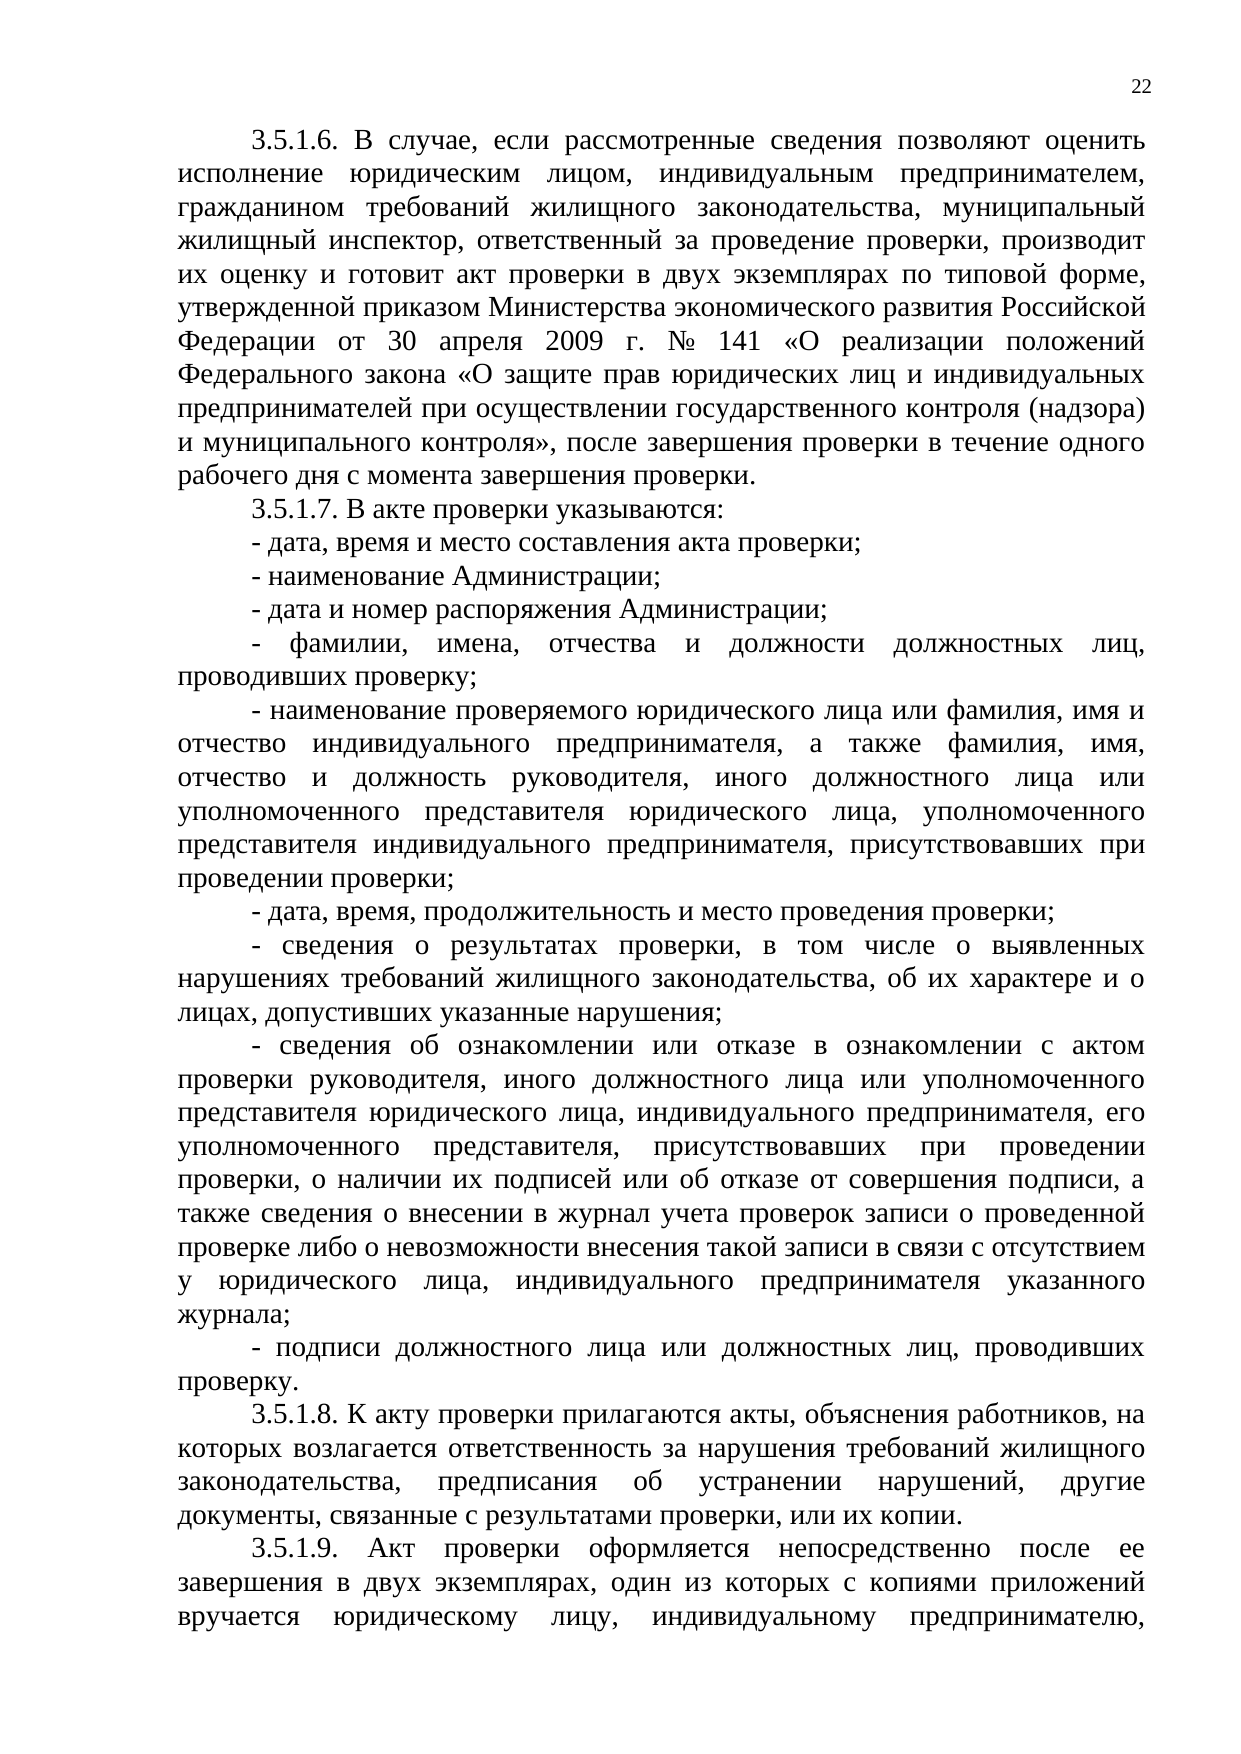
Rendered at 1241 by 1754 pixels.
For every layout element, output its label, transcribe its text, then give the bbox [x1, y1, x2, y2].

text 3.5.1.8. К акту проверки прилагаются акты, объяснения работников, на которых возлагается ответственность за нарушения требований жилищного законодательства, предписания об устранении нарушений, другие документы, связанные с результатами проверки, или их копии. [177, 1396, 1146, 1531]
text - наименование Администрации; [177, 558, 1146, 591]
text 3.5.1.7. В акте проверки указываются: [177, 491, 1146, 524]
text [177, 1531, 1146, 1631]
text - сведения о результатах проверки, в том числе о выявленных нарушениях требований жилищного законодательства, об их характере и о лицах, допустивших указанные нарушения; [177, 927, 1146, 1027]
text - дата и номер распоряжения Администрации; [177, 591, 1146, 625]
text - дата, время и место составления акта проверки; [177, 524, 1146, 558]
text - подписи должностного лица или должностных лиц, проводивших проверку. [177, 1329, 1146, 1396]
text 3.5.1.6. В случае, если рассмотренные сведения позволяют оценить исполнение юридическим лицом, индивидуальным предпринимателем, гражданином требований жилищного законодательства, муниципальный жилищный инспектор, ответственный за проведение проверки, производит их оценку и готовит акт проверки в двух экземплярах по типовой форме, утвержденной приказом Министерства экономического развития Российской Федерации от 30 апреля . № 141 «О реализации положений Федерального закона «О защите прав юридических лиц и индивидуальных предпринимателей при осуществлении государственного контроля (надзора) и муниципального контроля», после завершения проверки в течение одного рабочего дня с момента завершения проверки. [177, 122, 1146, 491]
text - сведения об ознакомлении или отказе в ознакомлении с актом проверки руководителя, иного должностного лица или уполномоченного представителя юридического лица, индивидуального предпринимателя, его уполномоченного представителя, присутствовавших при проведении проверки, о наличии их подписей или об отказе от совершения подписи, а также сведения о внесении в журнал учета проверок записи о проведенной проверке либо о невозможности внесения такой записи в связи с отсутствием у юридического лица, индивидуального предпринимателя указанного журнала; [177, 1027, 1146, 1329]
text - наименование проверяемого юридического лица или фамилия, имя и отчество индивидуального предпринимателя, а также фамилия, имя, отчество и должность руководителя, иного должностного лица или уполномоченного представителя юридического лица, уполномоченного представителя индивидуального предпринимателя, присутствовавших при проведении проверки; [177, 692, 1146, 893]
text - фамилии, имена, отчества и должности должностных лиц, проводивших проверку; [177, 625, 1146, 692]
text - дата, время, продолжительность и место проведения проверки; [177, 893, 1146, 927]
